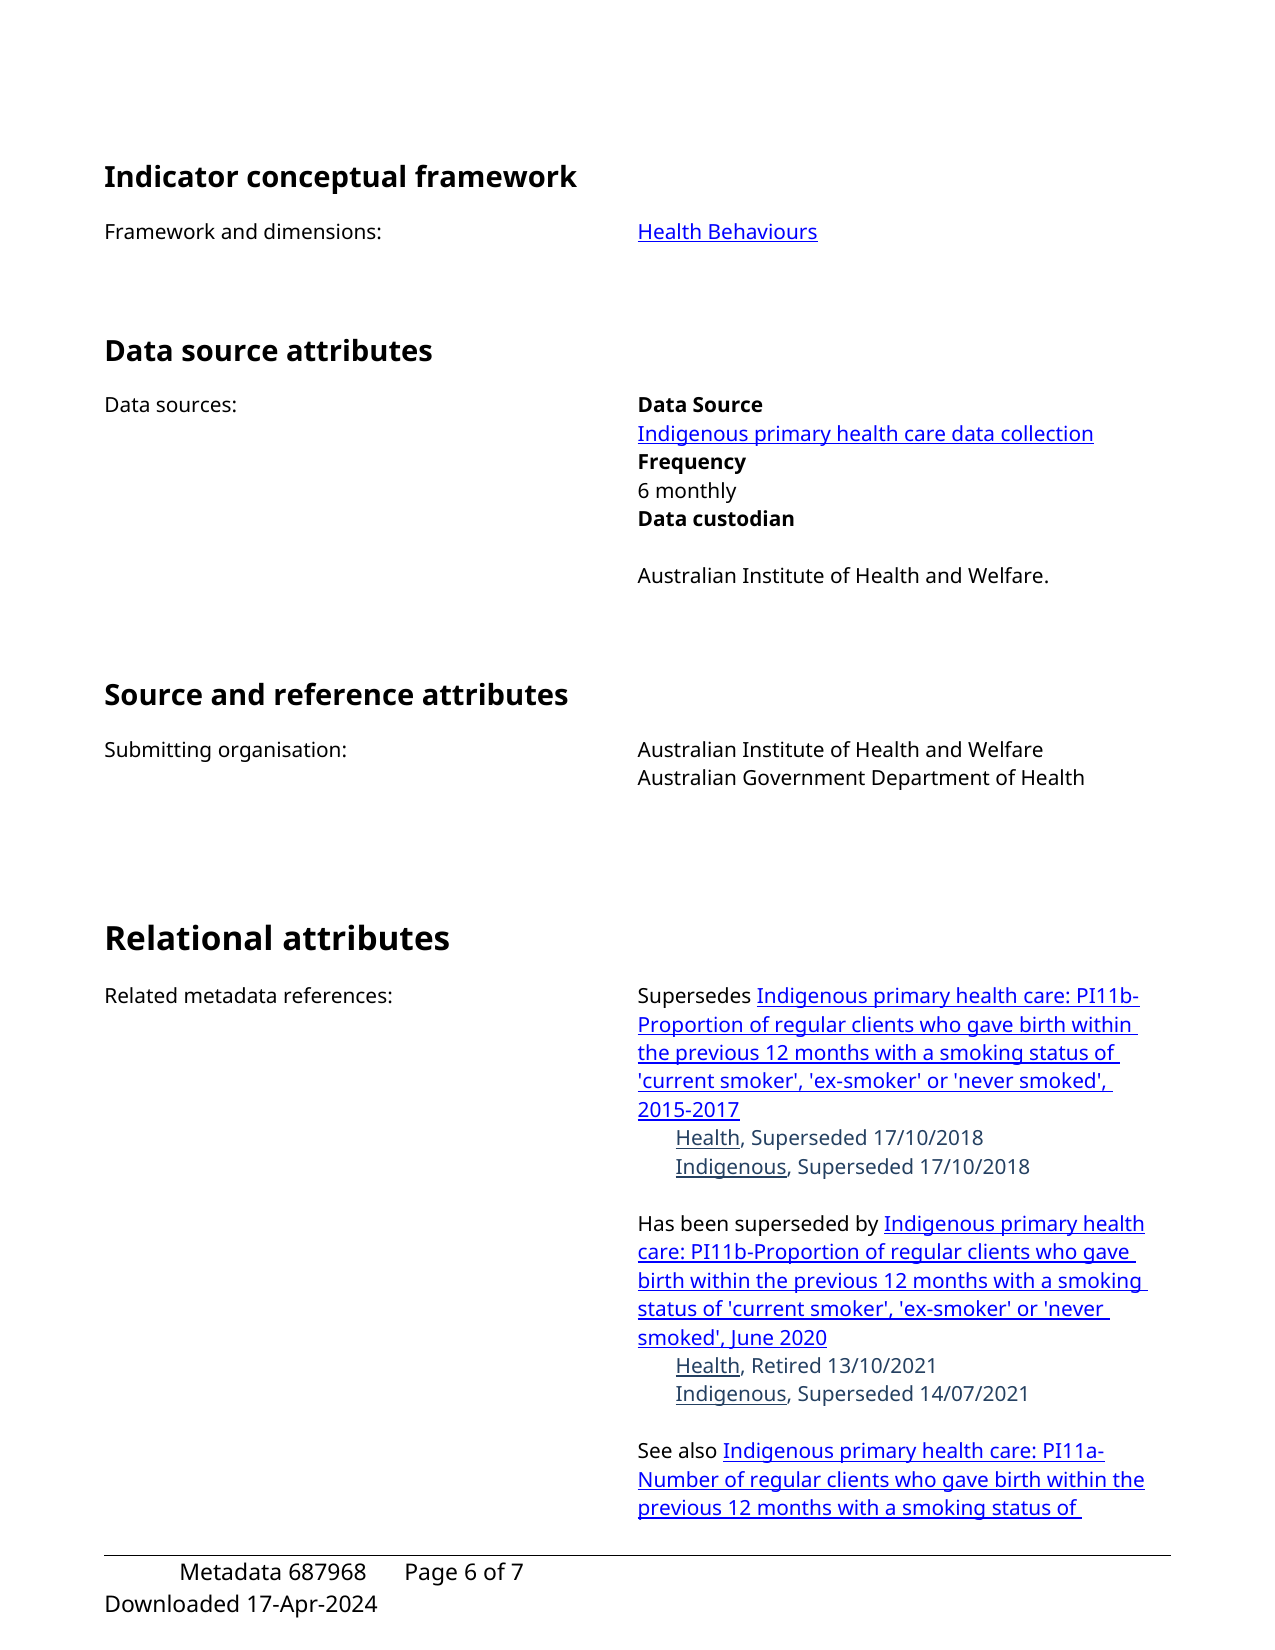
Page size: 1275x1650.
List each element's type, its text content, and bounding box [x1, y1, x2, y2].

table_cell Indicator conceptual framework [93, 110, 1159, 206]
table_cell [93, 971, 626, 1532]
table_cell Data Source Indigenous primary health care data collection Frequency 6 monthly Data custodian Australian Institute of Health and Welfare. [626, 380, 1159, 628]
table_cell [626, 971, 1159, 1532]
table_cell Framework and dimensions: [93, 206, 626, 284]
table_cell Data sources: [93, 380, 626, 628]
table_cell Health Behaviours [626, 206, 1159, 284]
table_cell Source and reference attributes [93, 628, 1159, 724]
table_cell Relational attributes [93, 859, 1159, 971]
table_cell Data source attributes [93, 284, 1159, 380]
table_cell Submitting organisation: [93, 724, 626, 859]
table_cell Australian Institute of Health and Welfare Australian Government Department of Health [626, 724, 1159, 859]
